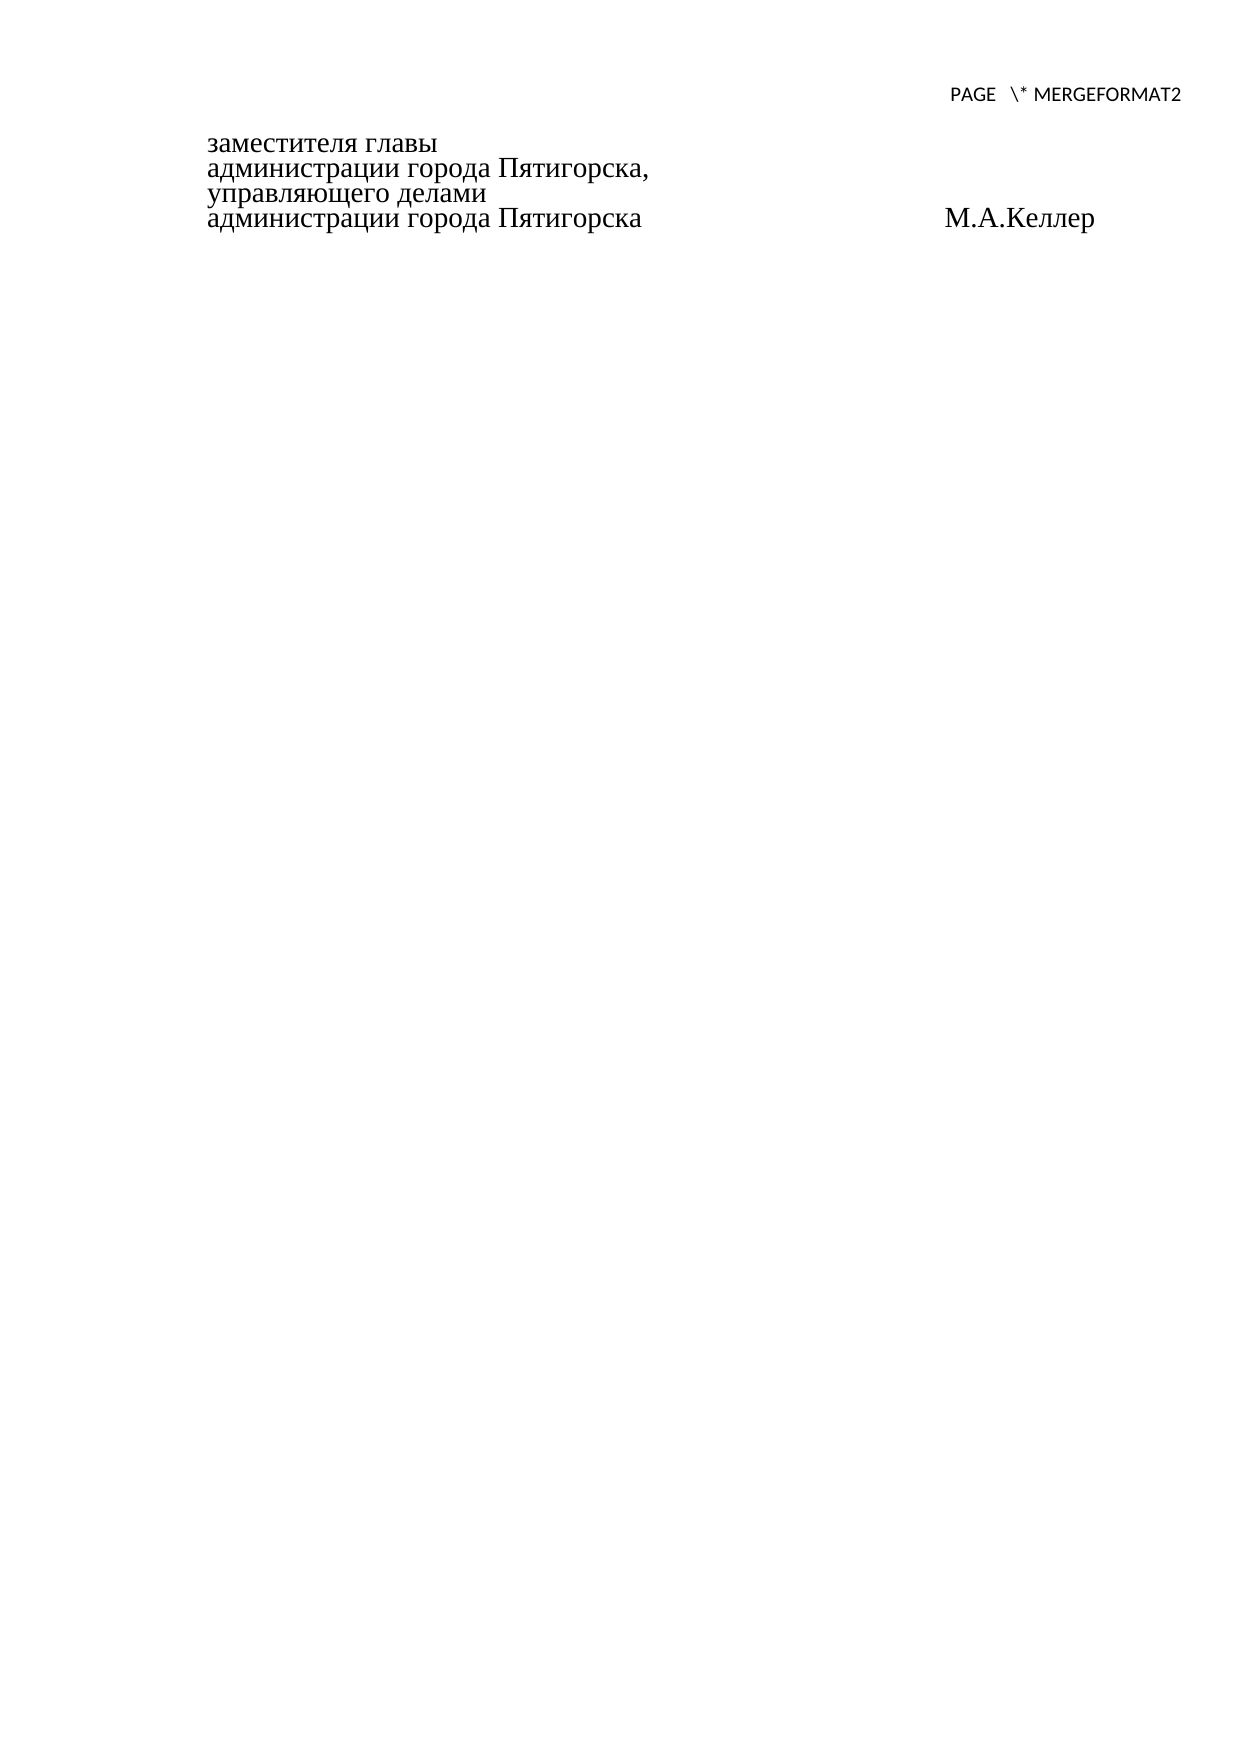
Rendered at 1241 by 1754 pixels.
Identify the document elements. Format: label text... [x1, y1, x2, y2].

text заместителя главы [207, 133, 1181, 158]
text администрации города Пятигорска, [207, 158, 1181, 183]
text администрации города Пятигорска М.А.Келлер [207, 208, 1181, 233]
text управляющего делами [207, 183, 1181, 208]
